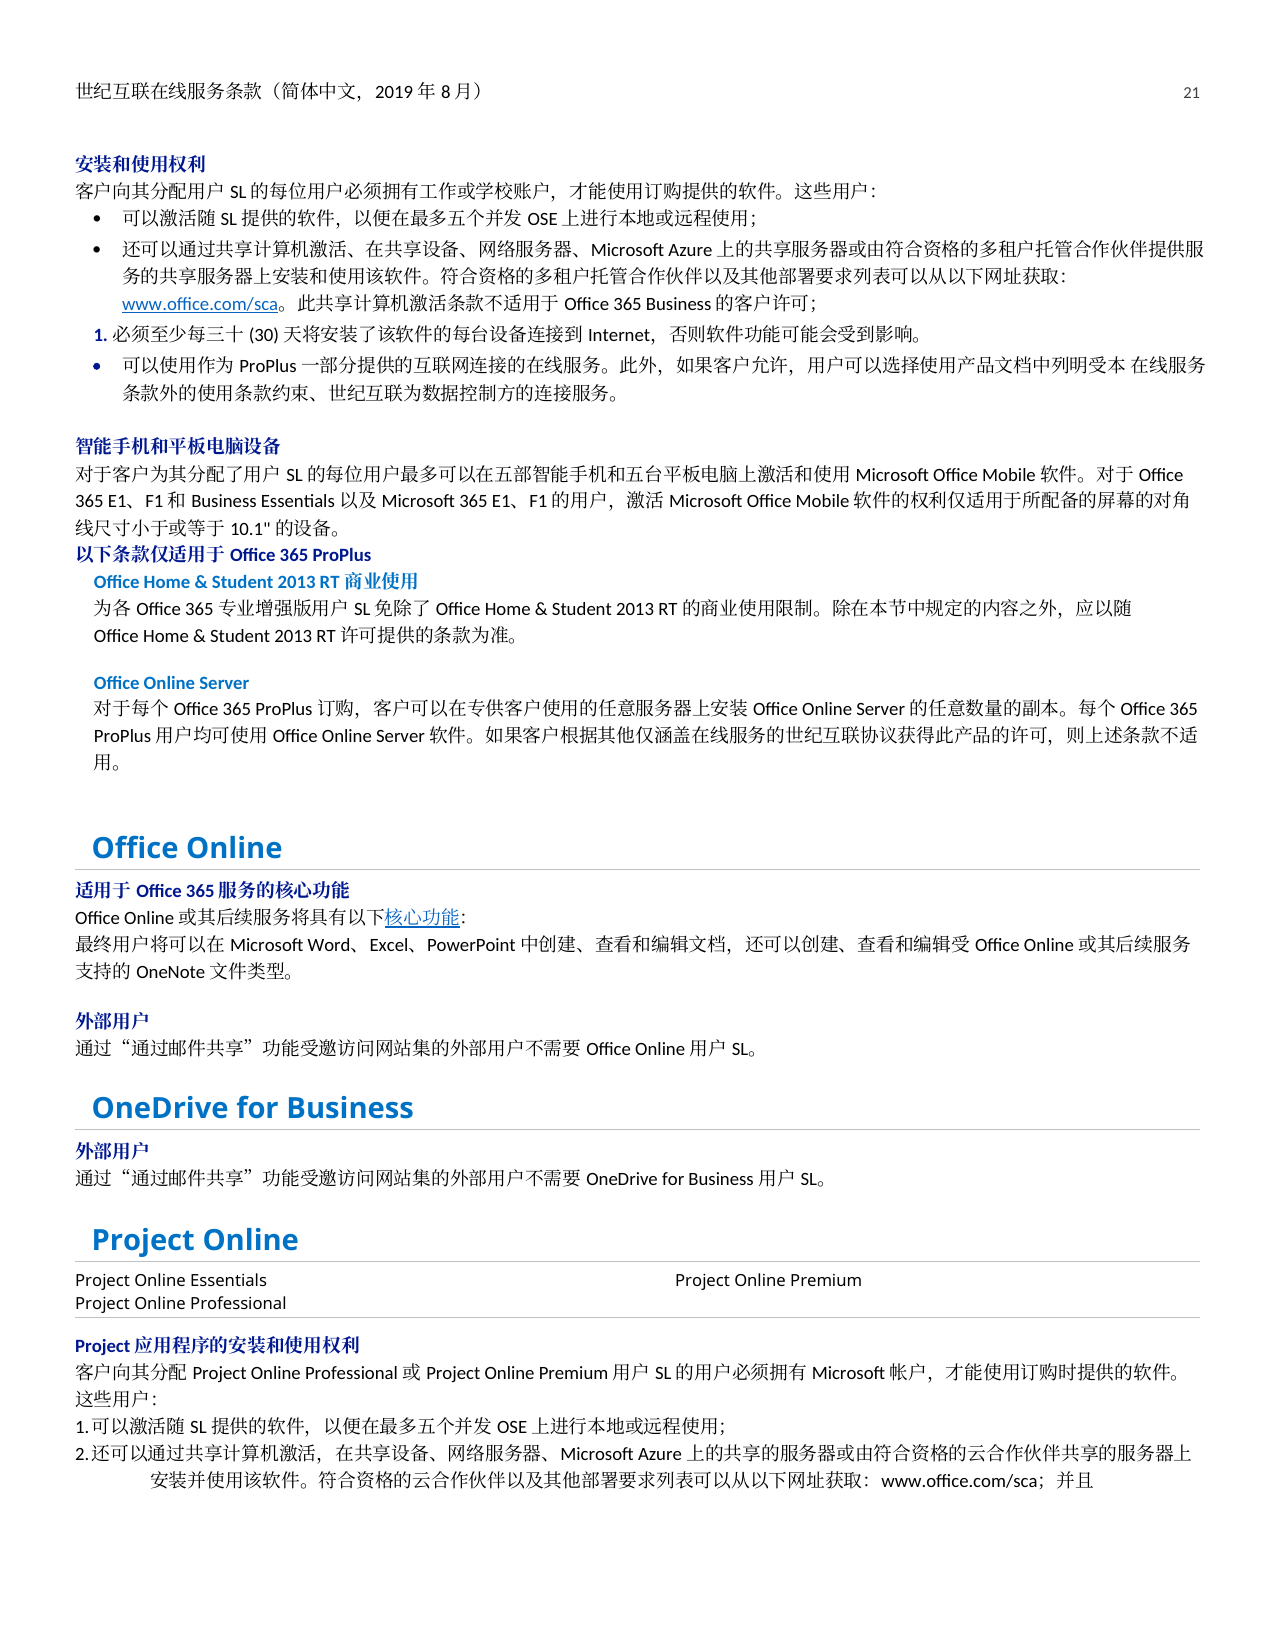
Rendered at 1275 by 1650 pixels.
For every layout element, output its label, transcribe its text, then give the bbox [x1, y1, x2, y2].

list 外部用户 [75, 1137, 1200, 1163]
subtitle Project Online [75, 1220, 1200, 1261]
list 以下条款仅适用于 Office 365 ProPlus [75, 540, 1200, 567]
list 最终用户将可以在 Microsoft Word、Excel、PowerPoint 中创建、查看和编辑文档，还可以创建、查看和编辑受 Office Online 或其后续服务支持的 OneNote 文件类型。 [75, 930, 1200, 984]
text 为各 Office 365 专业增强版用户 SL 免除了 Office Home & Student 2013 RT 的商业使用限制。除在本节中规定的内容之外，应以随 Office Home & Student 2013 RT 许可提供的条款为准。 [94, 594, 1211, 648]
list 通过“通过邮件共享”功能受邀访问网站集的外部用户不需要 Office Online 用户 SL。 [75, 1034, 1200, 1061]
list 可以激活随 SL 提供的软件，以便在最多五个并发 OSE 上进行本地或远程使用； [75, 1412, 1200, 1438]
list Office Online Server [94, 671, 1211, 694]
list 还可以通过共享计算机激活、在共享设备、网络服务器、Microsoft Azure 上的共享服务器或由符合资格的多租户托管合作伙伴提供服务的共享服务器上安装和使用该软件。符合资格的多租户托管合作伙伴以及其他部署要求列表可以从以下网址获取：www.office.com/sca。此共享计算机激活条款不适用于 Office 365 Business 的客户许可； [93, 235, 1211, 316]
list 对于每个 Office 365 ProPlus 订购，客户可以在专供客户使用的任意服务器上安装 Office Online Server 的任意数量的副本。每个 Office 365 ProPlus 用户均可使用 Office Online Server 软件。如果客户根据其他仅涵盖在线服务的世纪互联协议获得此产品的许可，则上述条款不适用。 [94, 694, 1211, 775]
list 可以激活随 SL 提供的软件，以便在最多五个并发 OSE 上进行本地或远程使用； [94, 204, 1211, 231]
list 客户向其分配用户 SL 的每位用户必须拥有工作或学校账户，才能使用订购提供的软件。这些用户： [75, 177, 1200, 204]
list 客户向其分配 Project Online Professional 或 Project Online Premium 用户 SL 的用户必须拥有 Microsoft 帐户，才能使用订购时提供的软件。这些用户： [75, 1358, 1200, 1412]
list 必须至少每三十 (30) 天将安装了该软件的每台设备连接到 Internet，否则软件功能可能会受到影响。 [93, 320, 1211, 347]
list 适用于 Office 365 服务的核心功能 [75, 876, 1200, 903]
list Project Online Essentials [75, 1269, 600, 1291]
subtitle Office Online [75, 827, 1200, 869]
list 可以使用作为 ProPlus 一部分提供的互联网连接的在线服务。此外，如果客户允许，用户可以选择使用产品文档中列明受本 在线服务条款外的使用条款约束、世纪互联为数据控制方的连接服务。 [93, 351, 1211, 405]
list Project 应用程序的安装和使用权利 [75, 1331, 1200, 1358]
list 还可以通过共享计算机激活，在共享设备、网络服务器、Microsoft Azure 上的共享的服务器或由符合资格的云合作伙伴共享的服务器上安装并使用该软件。符合资格的云合作伙伴以及其他部署要求列表可以从以下网址获取：www.office.com/sca；并且 [75, 1438, 1200, 1492]
list Office Online 或其后续服务将具有以下核心功能： [75, 903, 1200, 930]
subtitle OneDrive for Business [75, 1087, 1200, 1129]
list 通过“通过邮件共享”功能受邀访问网站集的外部用户不需要 OneDrive for Business 用户 SL。 [75, 1163, 1200, 1191]
list Office Home & Student 2013 RT 商业使用 [94, 567, 1211, 594]
list 智能手机和平板电脑设备 [75, 432, 1200, 459]
list 对于客户为其分配了用户 SL 的每位用户最多可以在五部智能手机和五台平板电脑上激活和使用 Microsoft Office Mobile 软件。对于 Office 365 E1、F1 和 Business Essentials 以及 Microsoft 365 E1、F1 的用户，激活 Microsoft Office Mobile 软件的权利仅适用于所配备的屏幕的对角线尺寸小于或等于 10.1" 的设备。 [75, 459, 1200, 540]
list Project Online Premium [675, 1269, 1200, 1291]
list 安装和使用权利 [75, 150, 1200, 177]
list Project Online Professional [75, 1291, 600, 1314]
list 外部用户 [75, 1007, 1200, 1034]
